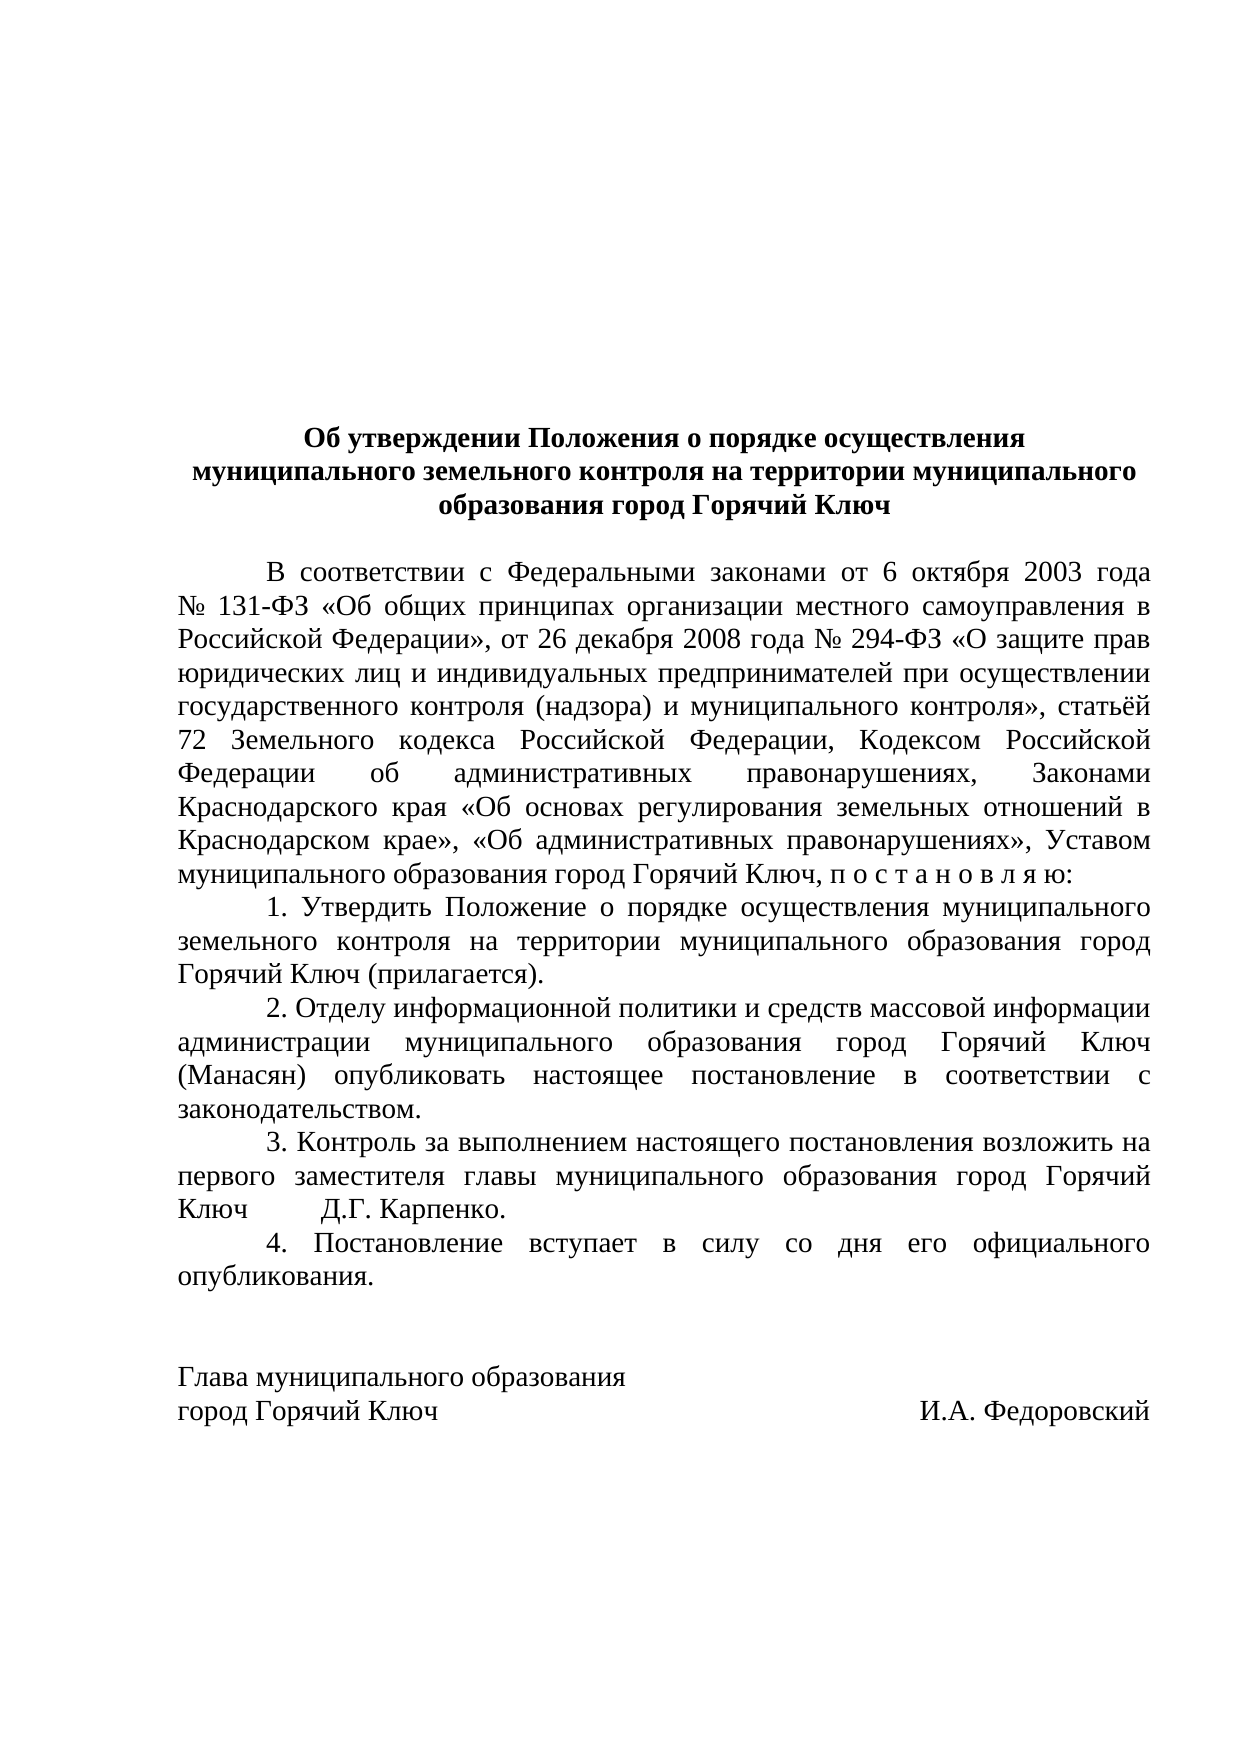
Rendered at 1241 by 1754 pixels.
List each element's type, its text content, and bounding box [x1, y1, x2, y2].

text город Горячий Ключ И.А. Федоровский [177, 1393, 1152, 1426]
text Об утверждении Положения о порядке осуществления [177, 420, 1152, 453]
text 4. Постановление вступает в силу со дня его официального опубликования. [177, 1225, 1152, 1292]
text Глава муниципального образования [177, 1359, 1152, 1393]
text 3. Контроль за выполнением настоящего постановления возложить на первого заместителя главы муниципального образования город Горячий Ключ Д.Г. Карпенко. [177, 1124, 1152, 1225]
text 2. Отделу информационной политики и средств массовой информации администрации муниципального образования город Горячий Ключ (Манасян) опубликовать настоящее постановление в соответствии с законодательством. [177, 990, 1152, 1124]
text 1. Утвердить Положение о порядке осуществления муниципального земельного контроля на территории муниципального образования город Горячий Ключ (прилагается). [177, 889, 1152, 990]
text В соответствии с Федеральными законами от 6 октября 2003 года № 131-ФЗ «Об общих принципах организации местного самоуправления в Российской Федерации», от 26 декабря 2008 года № 294-ФЗ «О защите прав юридических лиц и индивидуальных предпринимателей при осуществлении государственного контроля (надзора) и муниципального контроля», статьёй 72 Земельного кодекса Российской Федерации, Кодексом Российской Федерации об административных правонарушениях, Законами Краснодарского края «Об основах регулирования земельных отношений в Краснодарском крае», «Об административных правонарушениях», Уставом муниципального образования город Горячий Ключ, п о с т а н о в л я ю: [177, 554, 1152, 889]
text муниципального земельного контроля на территории муниципального образования город Горячий Ключ [177, 453, 1152, 521]
